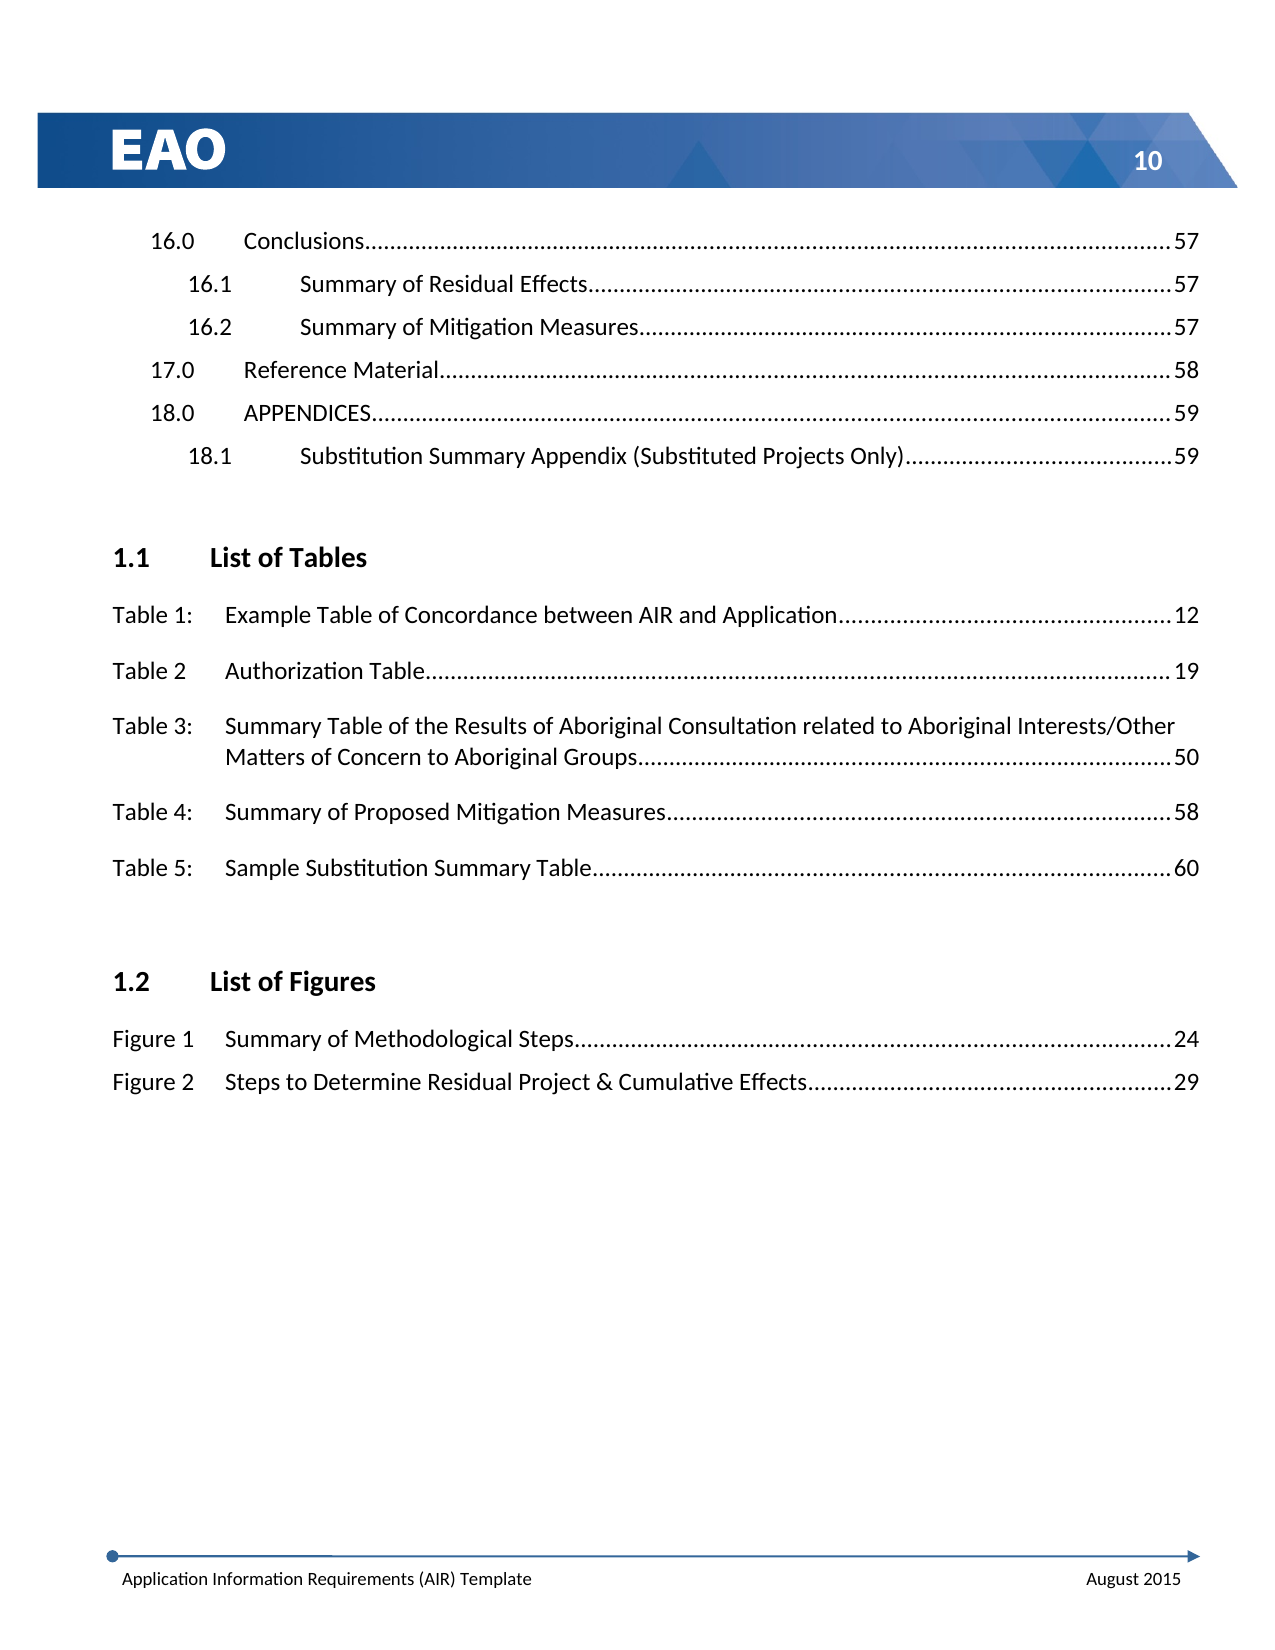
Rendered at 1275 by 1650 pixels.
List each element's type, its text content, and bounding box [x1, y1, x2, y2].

text Table 1: Example Table of Concordance between AIR and Application 12 [112, 599, 1200, 630]
text Figure 2 Steps to Determine Residual Project & Cumulative Effects 29 [112, 1067, 1200, 1097]
text Table 3: Summary Table of the Results of Aboriginal Consultation related to Aboriginal Interests/Other Matters of Concern to Aboriginal Groups 50 [112, 710, 1200, 771]
subtitle List of Tables [112, 539, 1200, 574]
text Table 5: Sample Substitution Summary Table 60 [112, 852, 1200, 882]
text Table 4: Summary of Proposed Mitigation Measures 58 [112, 796, 1200, 827]
subtitle List of Figures [112, 963, 1200, 998]
picture [37, 37, 1238, 188]
text Figure 1 Summary of Methodological Steps 24 [112, 1023, 1200, 1054]
text Table 2 Authorization Table 19 [112, 655, 1200, 685]
